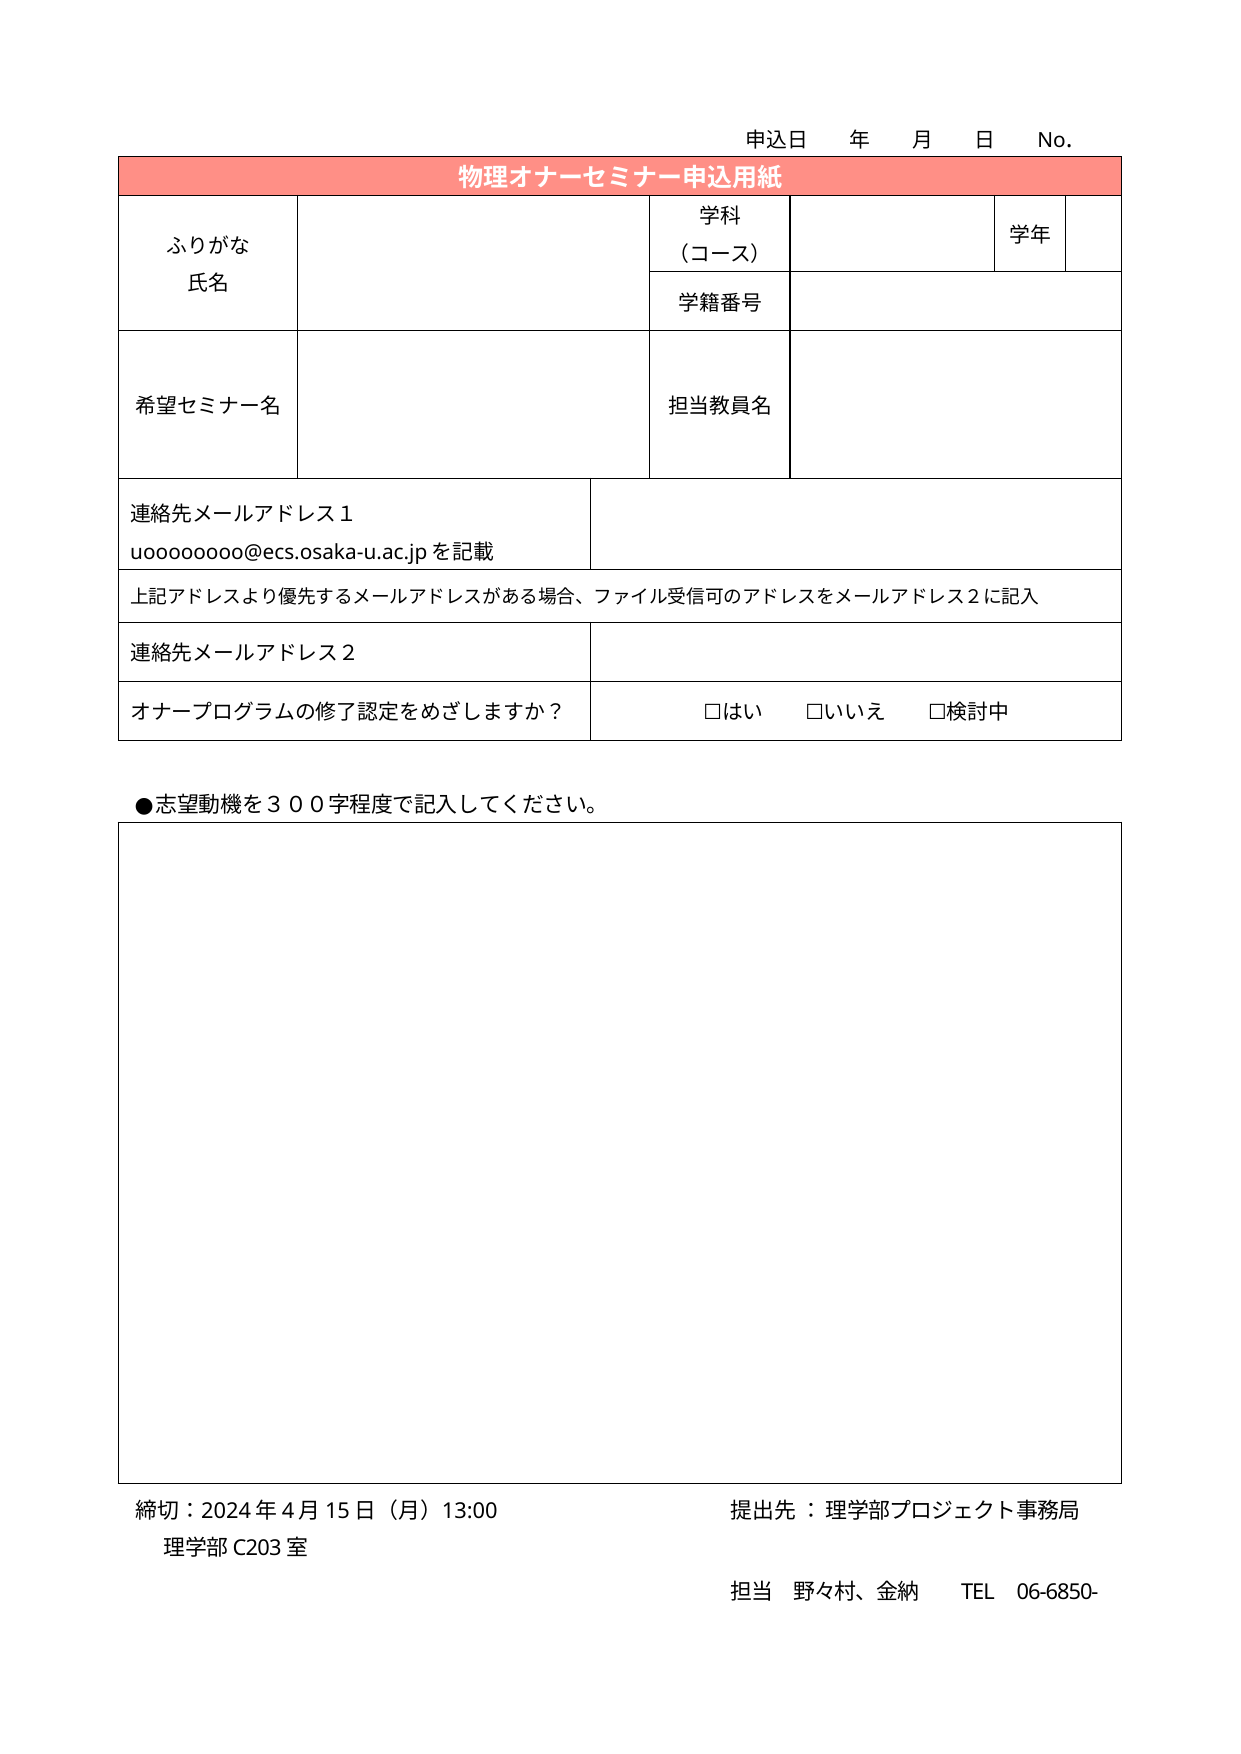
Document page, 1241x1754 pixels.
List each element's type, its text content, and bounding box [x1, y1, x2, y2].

table_cell 希望セミナー名 [119, 331, 297, 478]
table_cell [791, 196, 994, 271]
table_header 物理オナーセミナー申込用紙 [119, 157, 1121, 195]
table_cell オナープログラムの修了認定をめざしますか？ [119, 682, 590, 740]
table_cell 上記アドレスより優先するメールアドレスがある場合、ファイル受信可のアドレスをメールアドレス２に記入 [119, 570, 1121, 622]
subtitle 締切：2024年4月15日（月）13:00 提出先 ： 理学部プロジェクト事務局 理学部C203室 [135, 1490, 1122, 1565]
table_cell [298, 331, 649, 478]
table_cell [1066, 196, 1121, 271]
table_cell 担当教員名 [650, 331, 789, 478]
text 申込日 年 月 日 No. [118, 119, 1072, 156]
table_cell [298, 271, 649, 330]
subtitle 志望動機を３００字程度で記入してください。 [134, 784, 1122, 822]
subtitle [118, 1571, 1122, 1608]
table_cell 学籍番号 [650, 272, 789, 330]
table_cell [791, 272, 1121, 330]
table_cell ふりがな 氏名 [119, 196, 297, 330]
table_header [119, 823, 1121, 1483]
table_cell [591, 623, 1121, 681]
table_cell [298, 196, 649, 271]
table_cell はい いいえ 検討中 [591, 682, 1121, 740]
table_cell 連絡先メールアドレス１ uoooooooo@ecs.osaka-u.ac.jpを記載 [119, 479, 590, 569]
table_cell [791, 331, 1121, 478]
table_cell [591, 479, 1121, 569]
table_cell 学科 （コース） [650, 196, 789, 271]
table_cell 連絡先メールアドレス２ [119, 623, 590, 681]
table_cell 学年 [995, 196, 1065, 271]
